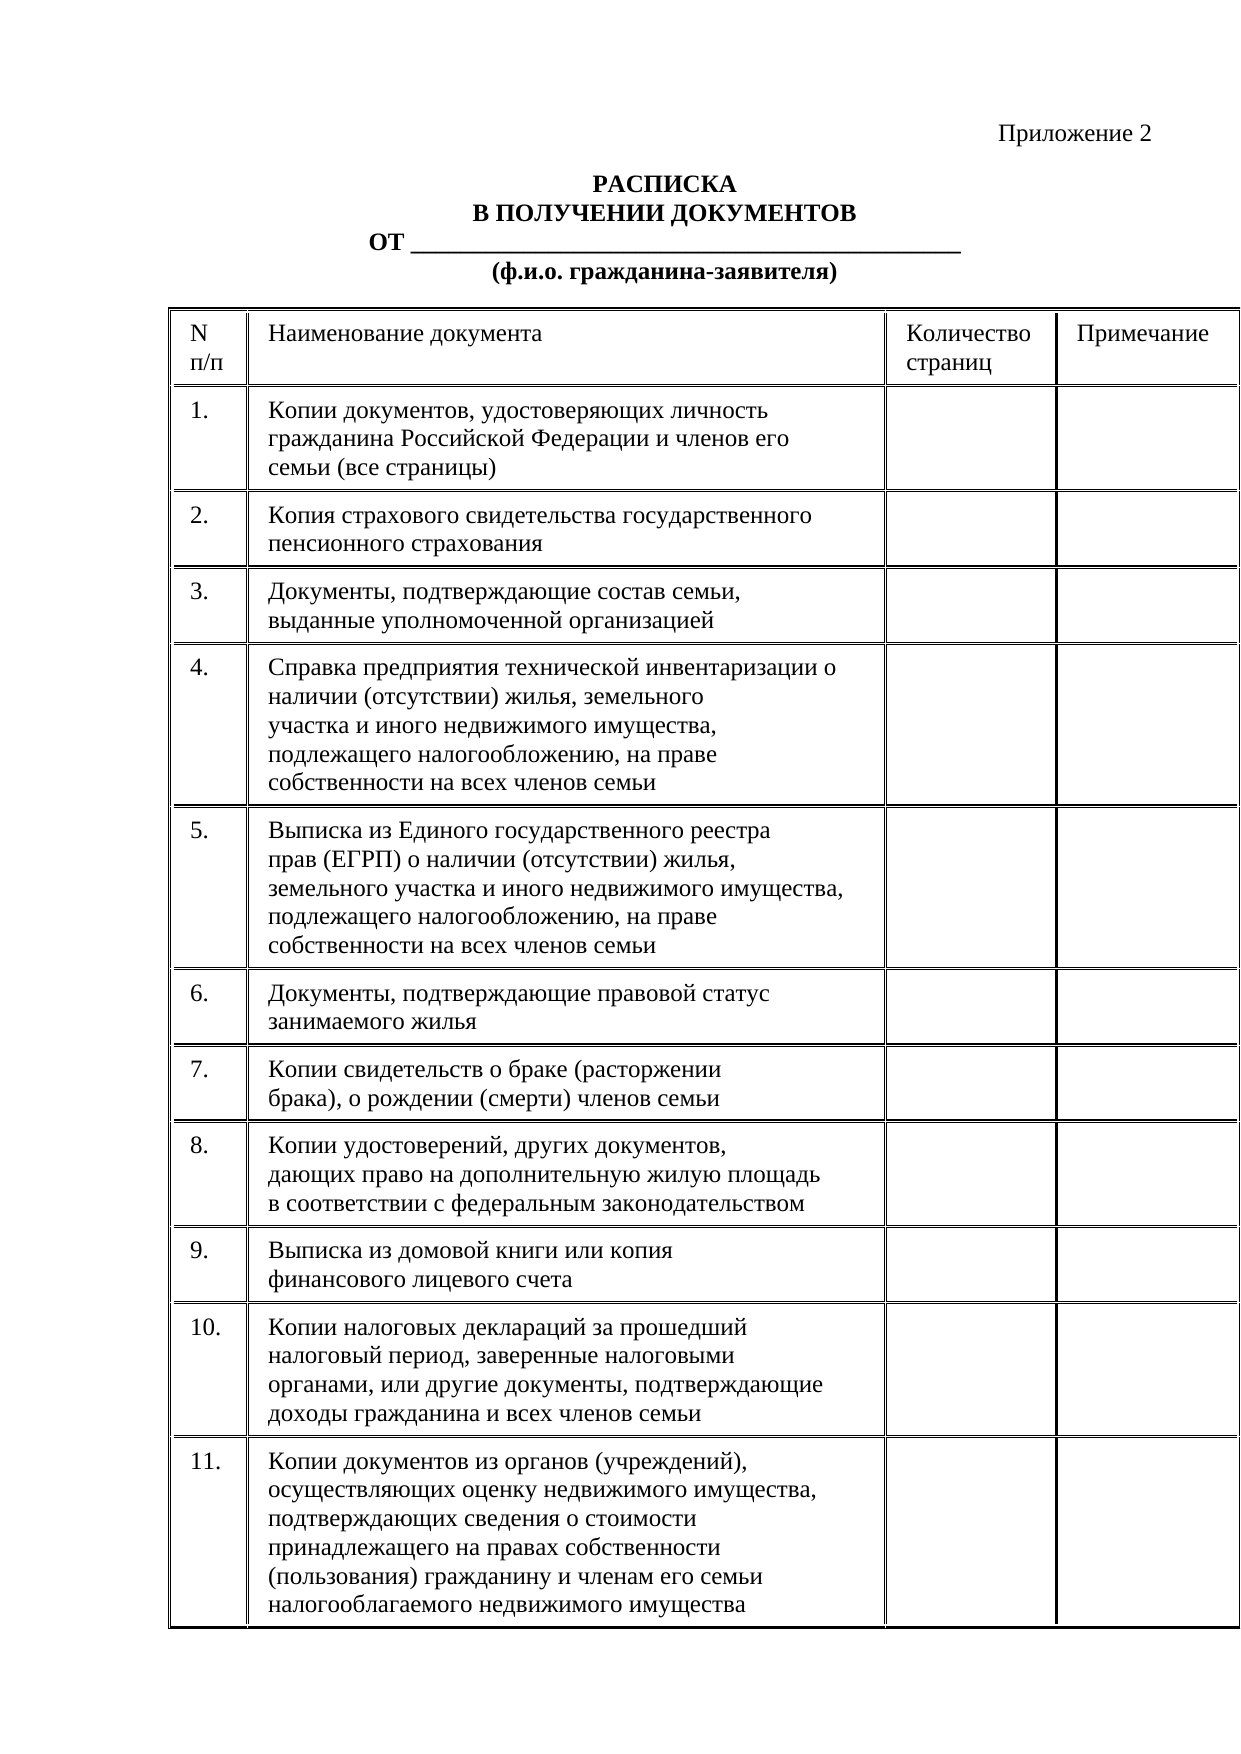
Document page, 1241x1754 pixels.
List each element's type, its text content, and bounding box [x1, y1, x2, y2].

table_header Количество страниц [886, 311, 1056, 384]
table_cell [887, 1228, 1055, 1301]
table_cell [887, 492, 1055, 565]
table_cell Выписка из Единого государственного реестра прав (ЕГРП) о наличии (отсутствии) жилья, земельного участка и иного недвижимого имущества, подлежащего налогообложению, на праве собственности на всех членов семьи [249, 808, 884, 967]
table_cell [1058, 1119, 1239, 1224]
table_cell Копии удостоверений, других документов, дающих право на дополнительную жилую площадь в соответствии с федеральным законодательством [249, 1123, 884, 1224]
table_cell [887, 1123, 1055, 1224]
table_cell [887, 808, 1055, 967]
table_cell Справка предприятия технической инвентаризации о наличии (отсутствии) жилья, земельного участка и иного недвижимого имущества, подлежащего налогообложению, на праве собственности на всех членов семьи [249, 645, 884, 804]
table_cell [1058, 1043, 1239, 1119]
table_cell 10. [169, 1301, 248, 1435]
text В ПОЛУЧЕНИИ ДОКУМЕНТОВ [177, 198, 1152, 227]
table_cell [887, 387, 1055, 489]
table_cell Документы, подтверждающие состав семьи, выданные уполномоченной организацией [249, 569, 884, 641]
table_cell [1056, 489, 1240, 565]
table_cell 6. [169, 967, 248, 1043]
table_cell [1056, 1435, 1240, 1626]
text (ф.и.о. гражданина-заявителя) [177, 256, 1152, 284]
table_cell [887, 645, 1055, 804]
table_cell 11. [169, 1435, 248, 1626]
table_cell Копия страхового свидетельства государственного пенсионного страхования [249, 492, 884, 565]
table_cell 9. [171, 1225, 246, 1301]
table_cell Копии налоговых деклараций за прошедший налоговый период, заверенные налоговыми органами, или другие документы, подтверждающие доходы гражданина и всех членов семьи [249, 1304, 884, 1435]
table_cell 3. [171, 565, 246, 641]
table_cell [887, 1304, 1055, 1435]
text Приложение 2 [177, 118, 1152, 147]
table_cell Копии свидетельств о браке (расторжении брака), о рождении (смерти) членов семьи [249, 1047, 884, 1119]
table_cell Копии документов из органов (учреждений), осуществляющих оценку недвижимого имущества, подтверждающих сведения о стоимости принадлежащего на правах собственности (пользования) гражданину и членам его семьи налогооблагаемого недвижимого имущества [248, 1438, 886, 1626]
table_header Наименование документа [248, 311, 886, 384]
table_cell [1056, 967, 1240, 1043]
table_header N п/п [171, 311, 248, 384]
table_cell [887, 970, 1055, 1043]
table_cell [1058, 804, 1239, 967]
table_cell 4. [171, 641, 246, 804]
table_cell [887, 1047, 1055, 1119]
table_cell [1058, 565, 1239, 641]
table_cell [887, 569, 1055, 641]
table_cell [886, 1438, 1056, 1626]
text РАСПИСКА [177, 169, 1152, 198]
table_cell [1056, 384, 1240, 489]
table_cell Копии документов, удостоверяющих личность гражданина Российской Федерации и членов его семьи (все страницы) [249, 387, 884, 489]
table_cell Выписка из домовой книги или копия финансового лицевого счета [249, 1228, 884, 1301]
table_cell 1. [169, 384, 248, 489]
table_cell 5. [171, 804, 246, 967]
table_cell Документы, подтверждающие правовой статус занимаемого жилья [249, 970, 884, 1043]
table_cell 2. [169, 489, 248, 565]
table_cell [1058, 1225, 1239, 1301]
text ОТ ____________________________________________ [177, 227, 1152, 256]
table_cell 8. [171, 1119, 246, 1224]
table_cell [1058, 641, 1239, 804]
table_header Примечание [1056, 311, 1239, 384]
table_cell 7. [171, 1043, 246, 1119]
table_cell [1056, 1301, 1240, 1435]
